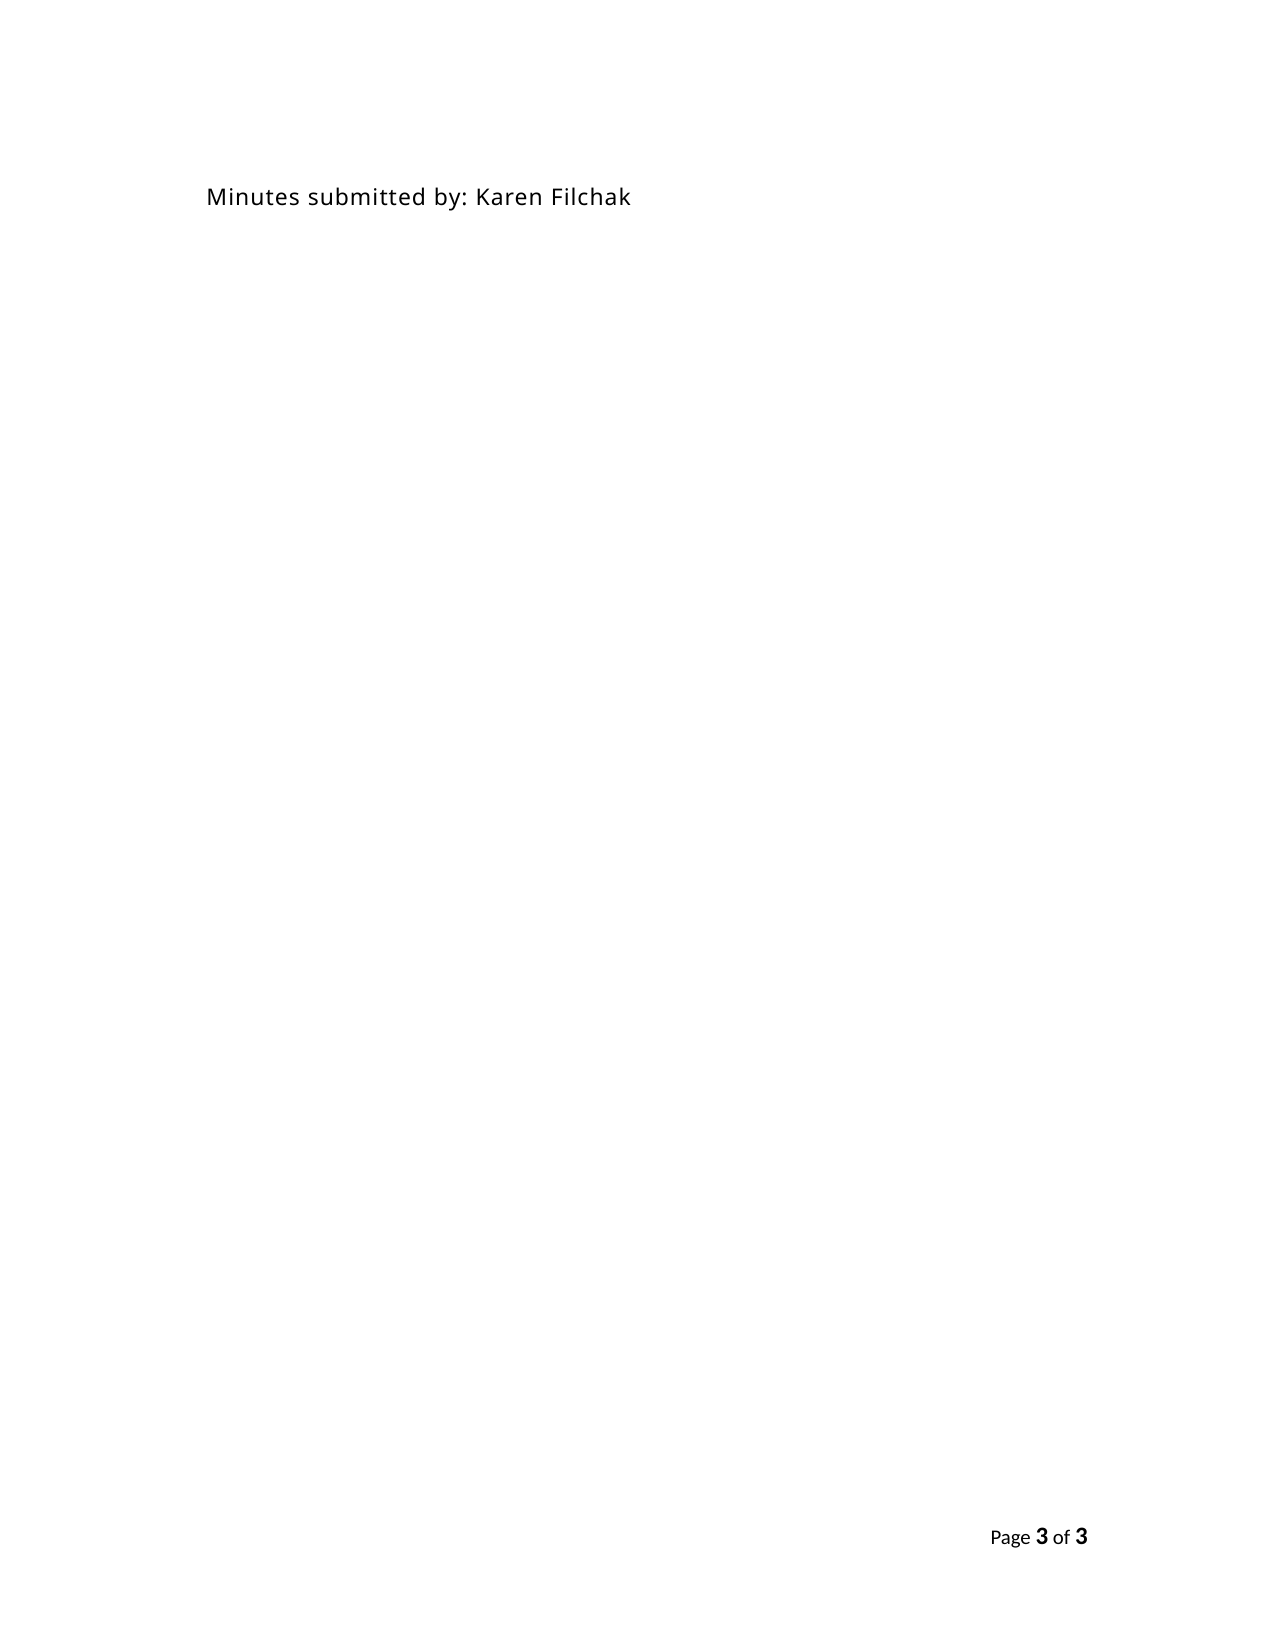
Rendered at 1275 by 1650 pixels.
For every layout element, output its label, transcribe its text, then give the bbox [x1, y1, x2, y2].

list Minutes submitted by: Karen Filchak [206, 181, 1087, 212]
